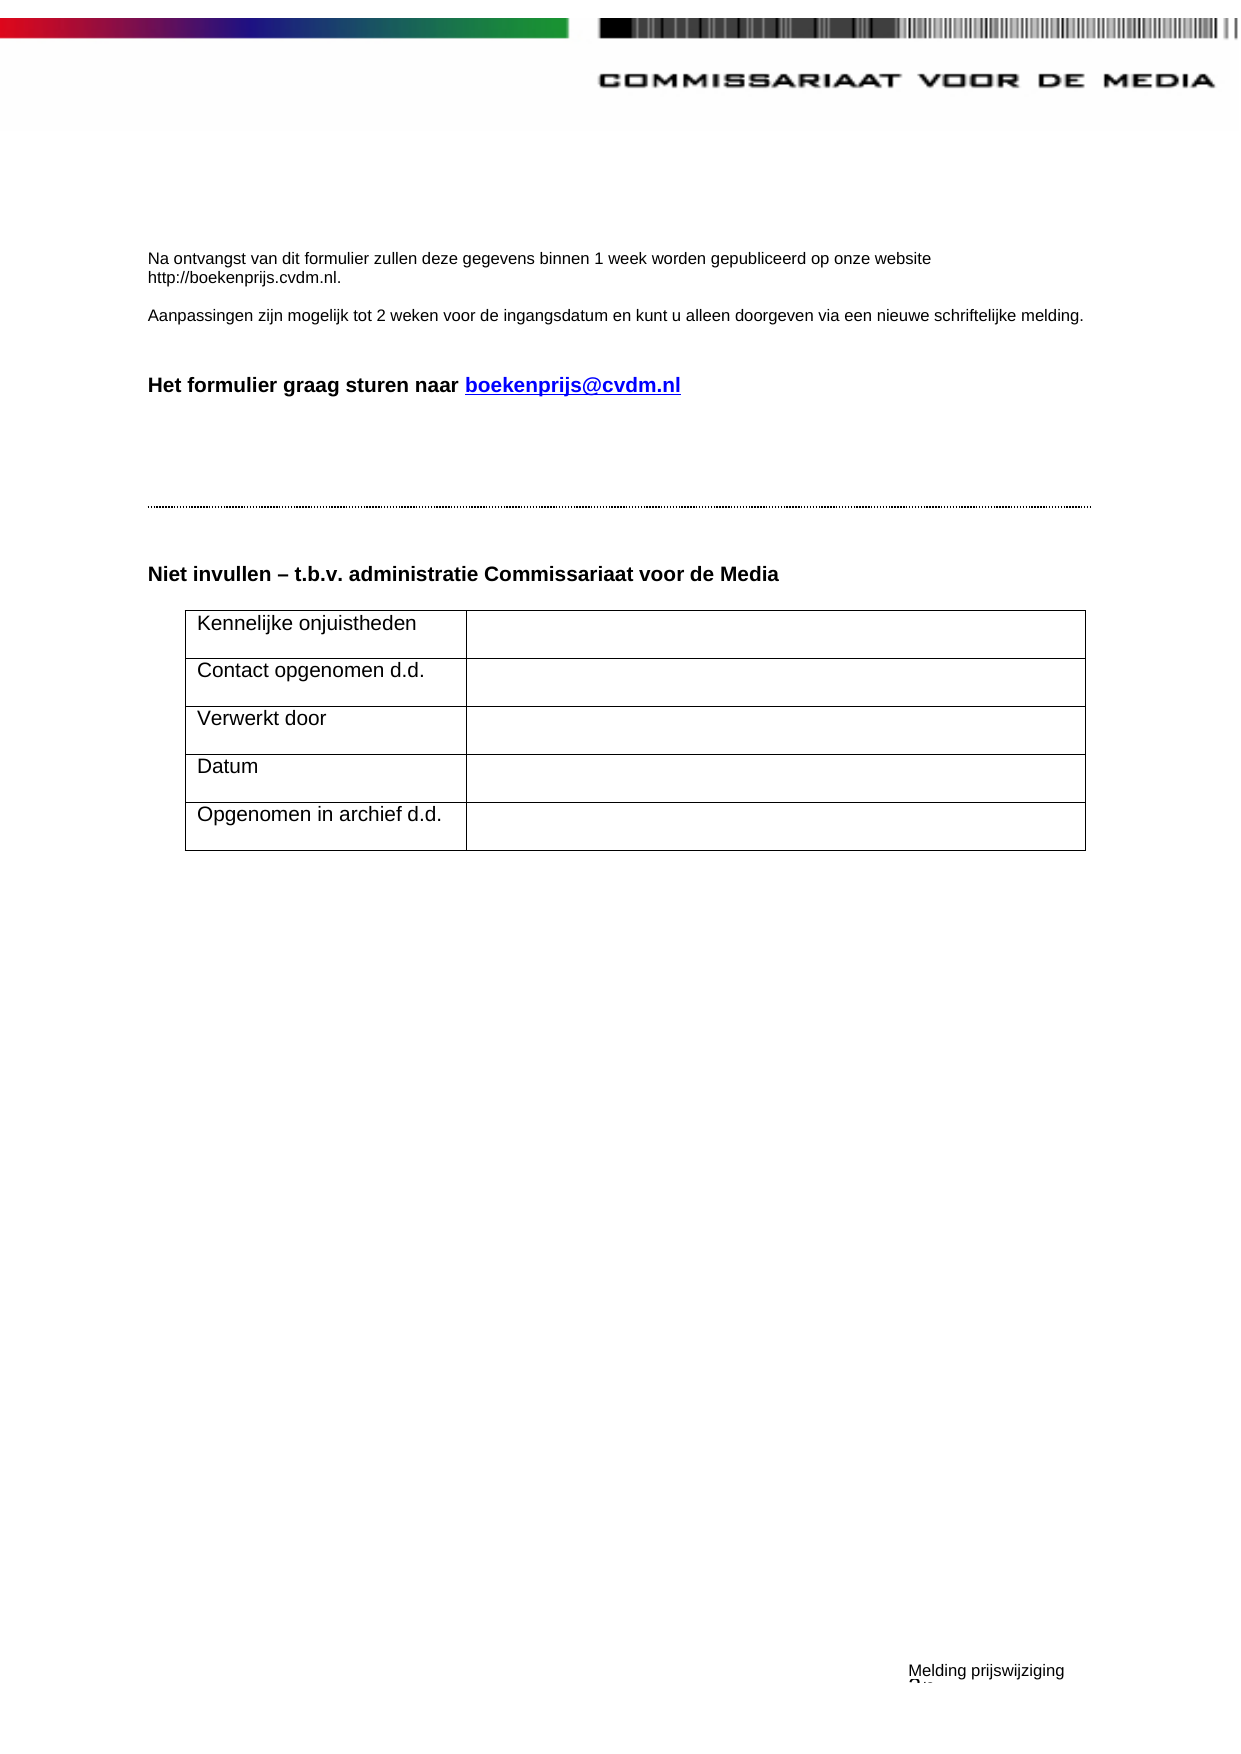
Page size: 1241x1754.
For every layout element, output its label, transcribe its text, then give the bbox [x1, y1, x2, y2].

table_cell Verwerkt door [186, 707, 466, 754]
table_cell Datum [186, 755, 466, 802]
text Niet invullen – t.b.v. administratie Commissariaat voor de Media [148, 562, 1098, 586]
text Aanpassingen zijn mogelijk tot 2 weken voor de ingangsdatum en kunt u alleen doorgeven via een nieuwe schriftelijke melding. [148, 306, 1098, 325]
table_header Kennelijke onjuistheden [186, 611, 466, 658]
picture [0, 18, 1240, 131]
table_cell [467, 707, 1085, 754]
text Het formulier graag sturen naar boekenprijs@cvdm.nl [148, 373, 1004, 397]
table_cell Contact opgenomen d.d. [186, 659, 466, 706]
table_cell [467, 755, 1085, 802]
table_header [467, 611, 1085, 658]
table_cell [467, 803, 1085, 849]
text Na ontvangst van dit formulier zullen deze gegevens binnen 1 week worden gepubliceerd op onze website http://boekenprijs.cvdm.nl. [148, 249, 933, 287]
table_cell [467, 659, 1085, 706]
table_cell Opgenomen in archief d.d. [186, 803, 466, 849]
